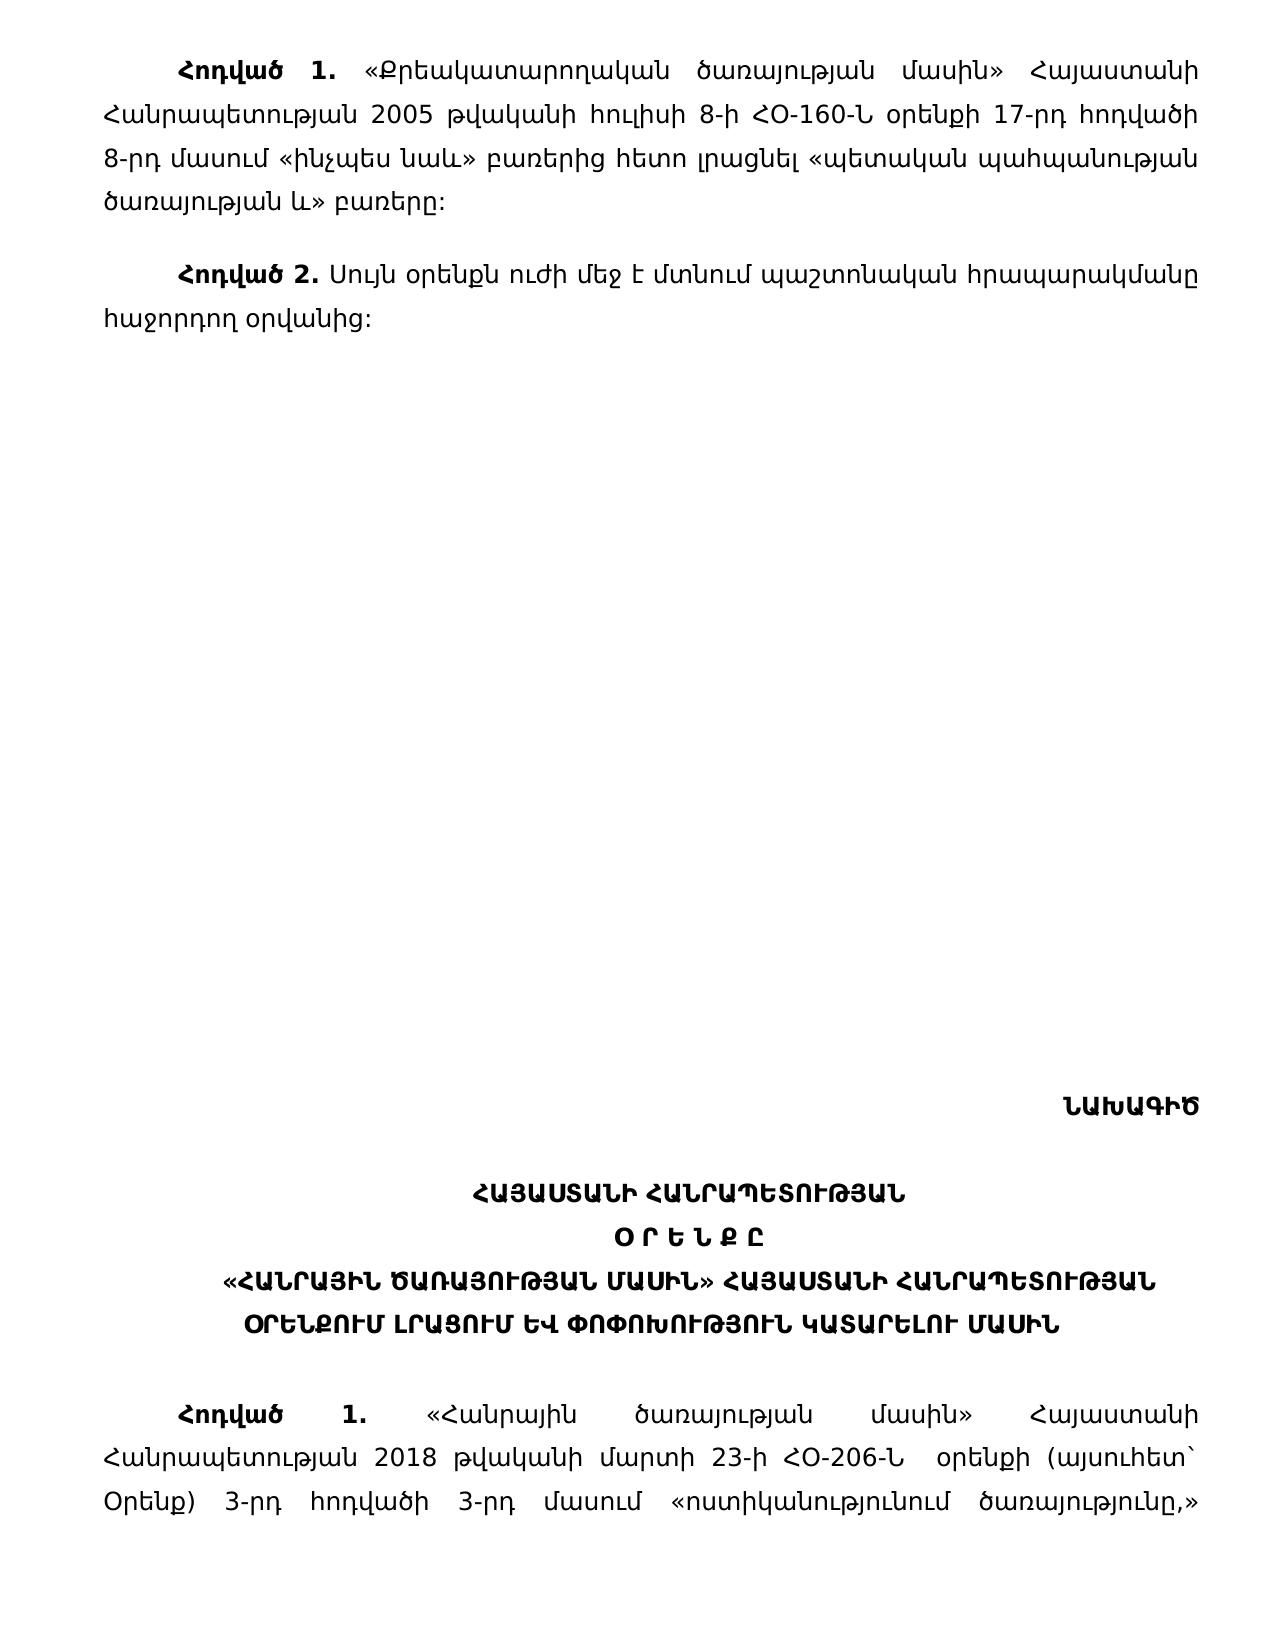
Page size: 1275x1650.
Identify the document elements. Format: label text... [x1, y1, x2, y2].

text ՆԱԽԱԳԻԾ [103, 1092, 1200, 1121]
text «ՀԱՆՐԱՅԻՆ ԾԱՌԱՅՈՒԹՅԱՆ ՄԱՍԻՆ» ՀԱՅԱՍՏԱՆԻ ՀԱՆՐԱՊԵՏՈՒԹՅԱՆ ՕՐԵՆՔՈՒՄ ԼՐԱՑՈՒՄ ԵՎ ՓՈՓՈԽՈՒԹՅՈՒՆ ԿԱՏԱՐԵԼՈՒ ՄԱՍԻՆ [103, 1267, 1200, 1339]
text ՀԱՅԱՍՏԱՆԻ ՀԱՆՐԱՊԵՏՈՒԹՅԱՆ [103, 1179, 1200, 1208]
text Օ Ր Ե Ն Ք Ը [103, 1223, 1200, 1252]
text Հոդված 1. «Քրեակատարողական ծառայության մասին» Հայաստանի Հանրապետության 2005 թվականի հուլիսի 8-ի ՀՕ-160-Ն օրենքի 17-րդ հոդվածի 8-րդ մասում «ինչպես նաև» բառերից հետո լրացնել «պետական պահպանության ծառայության և» բառերը: [103, 56, 1200, 217]
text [103, 1400, 1200, 1517]
text Հոդված 2. Սույն օրենքն ուժի մեջ է մտնում պաշտոնական հրապարակմանը հաջորդող օրվանից: [103, 260, 1200, 333]
